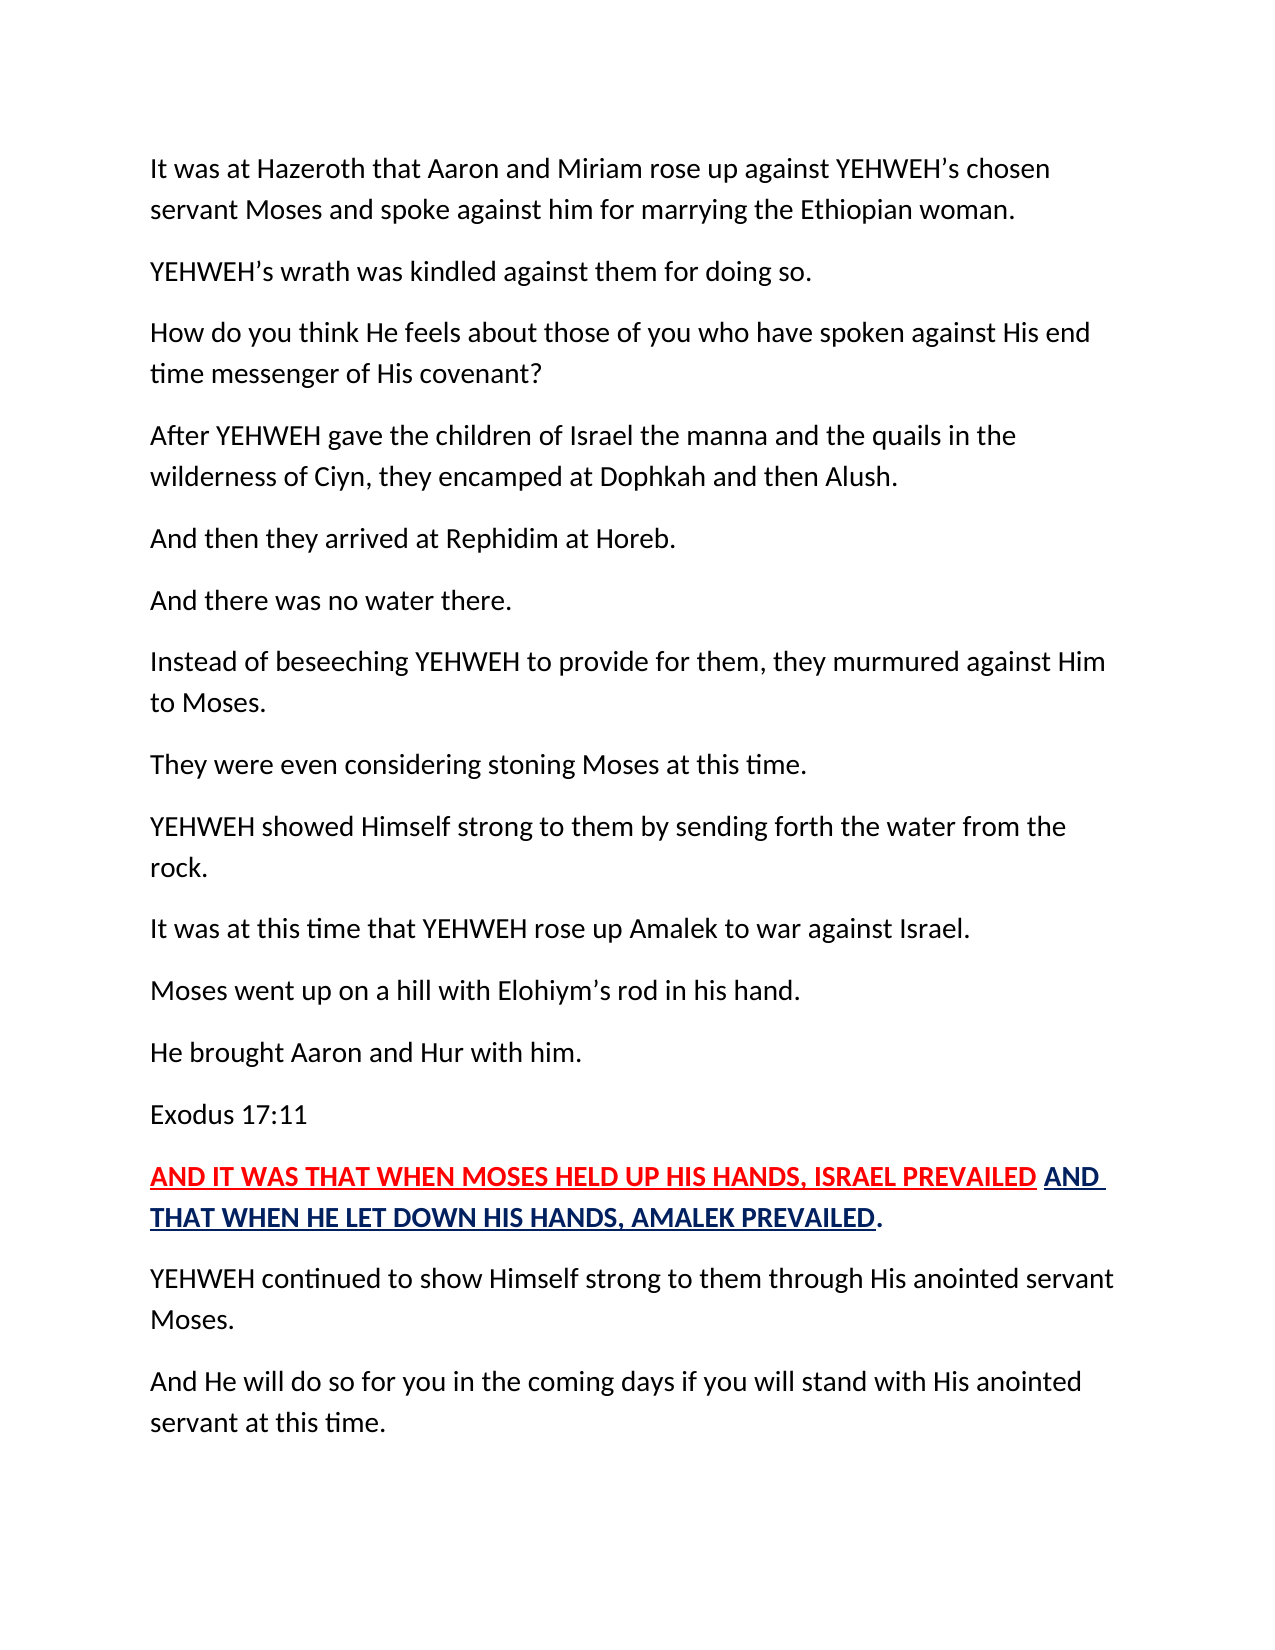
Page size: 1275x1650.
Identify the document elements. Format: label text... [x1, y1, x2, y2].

text Exodus 17:11 [150, 1096, 1125, 1132]
text How do you think He feels about those of you who have spoken against His end time messenger of His covenant? [150, 314, 1125, 391]
text They were even considering stoning Moses at this time. [150, 746, 1125, 782]
text It was at this time that YEHWEH rose up Amalek to war against Israel. [150, 911, 1125, 946]
text And there was no water there. [150, 582, 1125, 617]
text And He will do so for you in the coming days if you will stand with His anointed servant at this time. [150, 1363, 1125, 1440]
text AND IT WAS THAT WHEN MOSES HELD UP HIS HANDS, ISRAEL PREVAILED AND THAT WHEN HE LET DOWN HIS HANDS, AMALEK PREVAILED. [150, 1158, 1125, 1234]
text He brought Aaron and Hur with him. [150, 1034, 1125, 1070]
text YEHWEH’s wrath was kindled against them for doing so. [150, 253, 1125, 288]
text And then they arrived at Rephidim at Horeb. [150, 520, 1125, 556]
text It was at Hazeroth that Aaron and Miriam rose up against YEHWEH’s chosen servant Moses and spoke against him for marrying the Ethiopian woman. [150, 150, 1125, 227]
text YEHWEH continued to show Himself strong to them through His anointed servant Moses. [150, 1260, 1125, 1337]
text Moses went up on a hill with Elohiym’s rod in his hand. [150, 972, 1125, 1008]
text YEHWEH showed Himself strong to them by sending forth the water from the rock. [150, 808, 1125, 884]
text After YEHWEH gave the children of Israel the manna and the quails in the wilderness of Ciyn, they encamped at Dophkah and then Alush. [150, 417, 1125, 494]
text Instead of beseeching YEHWEH to provide for them, they murmured against Him to Moses. [150, 643, 1125, 720]
